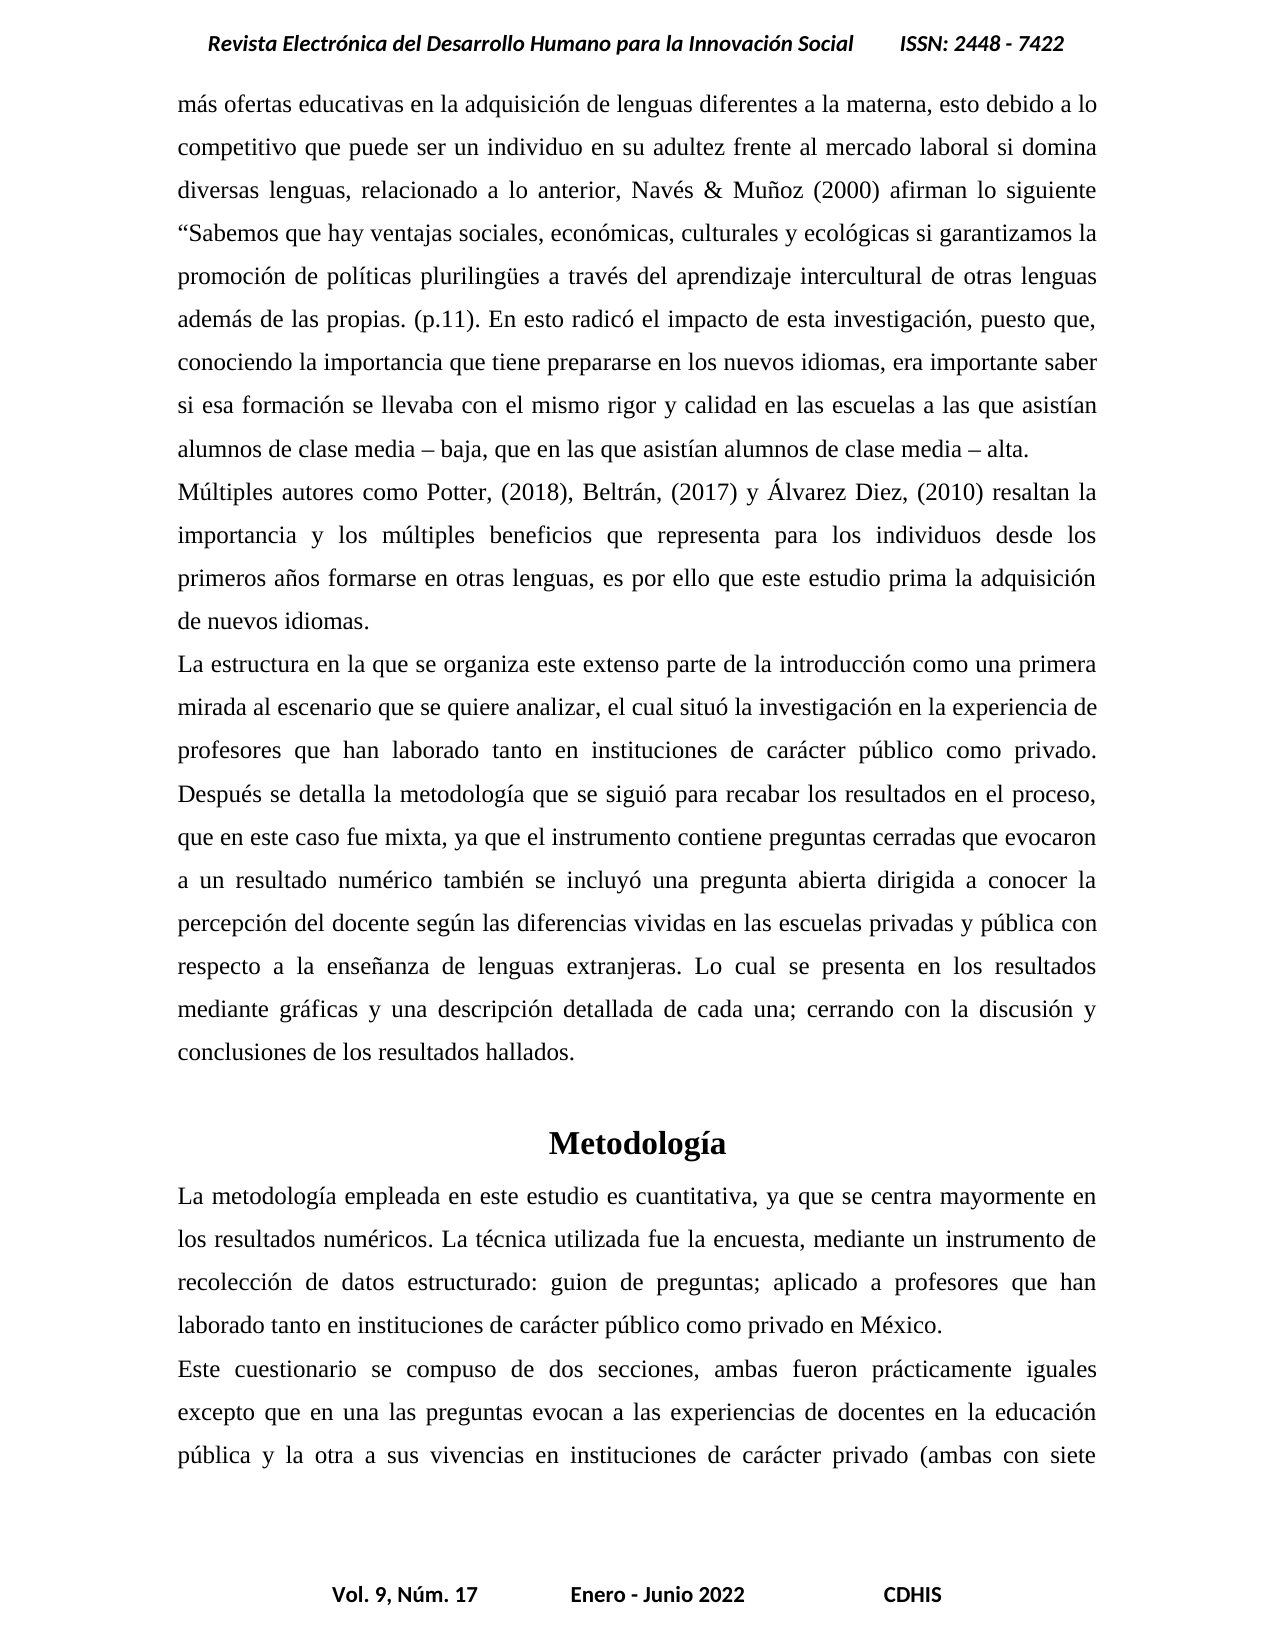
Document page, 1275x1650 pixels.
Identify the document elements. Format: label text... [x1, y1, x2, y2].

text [177, 1354, 1098, 1469]
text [177, 89, 1098, 462]
text Múltiples autores como Potter, (2018), Beltrán, (2017) y Álvarez Diez, (2010) resaltan la importancia y los múltiples beneficios que representa para los individuos desde los primeros años formarse en otras lenguas, es por ello que este estudio prima la adquisición de nuevos idiomas. [177, 477, 1098, 635]
text La metodología empleada en este estudio es cuantitativa, ya que se centra mayormente en los resultados numéricos. La técnica utilizada fue la encuesta, mediante un instrumento de recolección de datos estructurado: guion de preguntas; aplicado a profesores que han laborado tanto en instituciones de carácter público como privado en México. [177, 1181, 1098, 1339]
text Metodología [177, 1124, 1098, 1162]
text La estructura en la que se organiza este extenso parte de la introducción como una primera mirada al escenario que se quiere analizar, el cual situó la investigación en la experiencia de profesores que han laborado tanto en instituciones de carácter público como privado. Después se detalla la metodología que se siguió para recabar los resultados en el proceso, que en este caso fue mixta, ya que el instrumento contiene preguntas cerradas que evocaron a un resultado numérico también se incluyó una pregunta abierta dirigida a conocer la percepción del docente según las diferencias vividas en las escuelas privadas y pública con respecto a la enseñanza de lenguas extranjeras. Lo cual se presenta en los resultados mediante gráficas y una descripción detallada de cada una; cerrando con la discusión y conclusiones de los resultados hallados. [177, 649, 1098, 1066]
